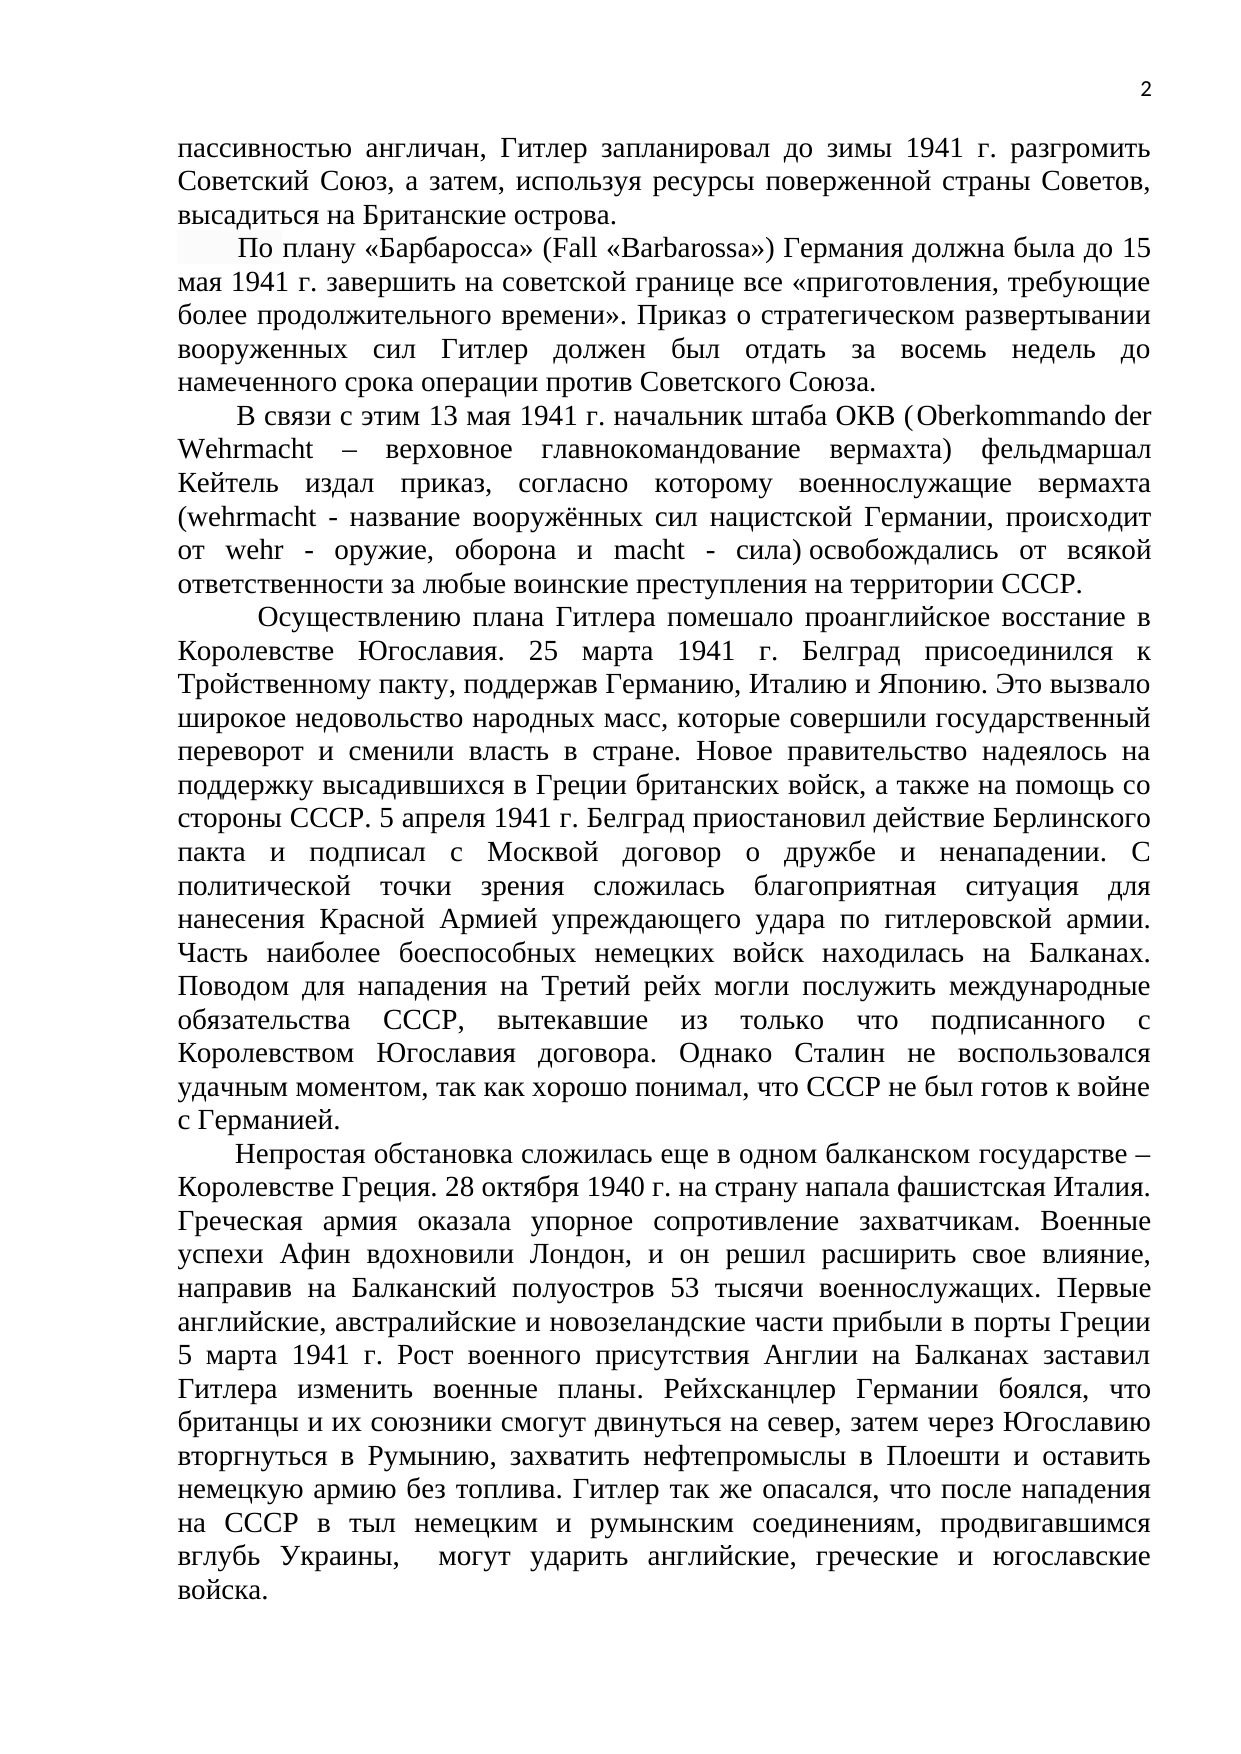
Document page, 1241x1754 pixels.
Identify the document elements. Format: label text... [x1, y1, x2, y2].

text В связи с этим 13 мая 1941 г. начальник штаба ОКВ (Oberkommando der Wehrmacht – верховное главнокомандование вермахта) фельдмаршал Кейтель издал приказ, согласно которому военнослужащие вермахта (wehrmacht - название вооружённых сил нацистской Германии, происходит от wehr - оружие, оборона и macht - сила) освобождались от всякой ответственности за любые воинские преступления на территории СССР. [177, 398, 916, 432]
text Осуществлению плана Гитлера помешало проанглийское восстание в Королевстве Югославия. 25 марта . Белград присоединился к Тройственному пакту, поддержав Германию, Италию и Японию. Это вызвало широкое недовольство народных масс, которые совершили государственный переворот и сменили власть в стране. Новое правительство надеялось на поддержку высадившихся в Греции британских войск, а также на помощь со стороны СССР. 5 апреля . Белград приостановил действие Берлинского пакта и подписал с Москвой договор о дружбе и ненападении. С политической точки зрения сложилась благоприятная ситуация для нанесения Красной Армией упреждающего удара по гитлеровской армии. Часть наиболее боеспособных немецких войск находилась на Балканах. Поводом для нападения на Третий рейх могли послужить международные обязательства СССР, вытекавшие из только что подписанного с Королевством Югославия договора. Однако Сталин не воспользовался удачным моментом, так как хорошо понимал, что СССР не был готов к войне с Германией. [177, 599, 1152, 1136]
text В связи с этим 13 мая 1941 г. начальник штаба ОКВ (Oberkommando der Wehrmacht – верховное главнокомандование вермахта) фельдмаршал Кейтель издал приказ, согласно которому военнослужащие вермахта (wehrmacht - название вооружённых сил нацистской Германии, происходит от wehr - оружие, оборона и macht - сила) освобождались от всякой ответственности за любые воинские преступления на территории СССР. [177, 432, 1152, 599]
text Непростая обстановка сложилась еще в одном балканском государстве – Королевстве Греция. 28 октября 1940 г. на страну напала фашистская Италия. Греческая армия оказала упорное сопротивление захватчикам. Военные успехи Афин вдохновили Лондон, и он решил расширить свое влияние, направив на Балканский полуостров 53 тысячи военнослужащих. Первые английские, австралийские и новозеландские части прибыли в порты Греции 5 марта 1941 г. Рост военного присутствия Англии на Балканах заставил Гитлера изменить военные планы. Рейхсканцлер Германии боялся, что британцы и их союзники смогут двинуться на север, затем через Югославию вторгнуться в Румынию, захватить нефтепромыслы в Плоешти и оставить немецкую армию без топлива. Гитлер так же опасался, что после нападения на СССР в тыл немецким и румынским соединениям, продвигавшимся вглубь Украины, могут ударить английские, греческие и югославские войска. [177, 1136, 1152, 1606]
text По плану «Барбаросса» (Fall «Barbarossa») Германия должна была до 15 мая 1941 г. завершить на советской границе все «приготовления, требующие более продолжительного времени». Приказ о стратегическом развертывании вооруженных сил Гитлер должен был отдать за восемь недель до намеченного срока операции против Советского Союза. [177, 230, 1152, 398]
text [177, 130, 1152, 230]
